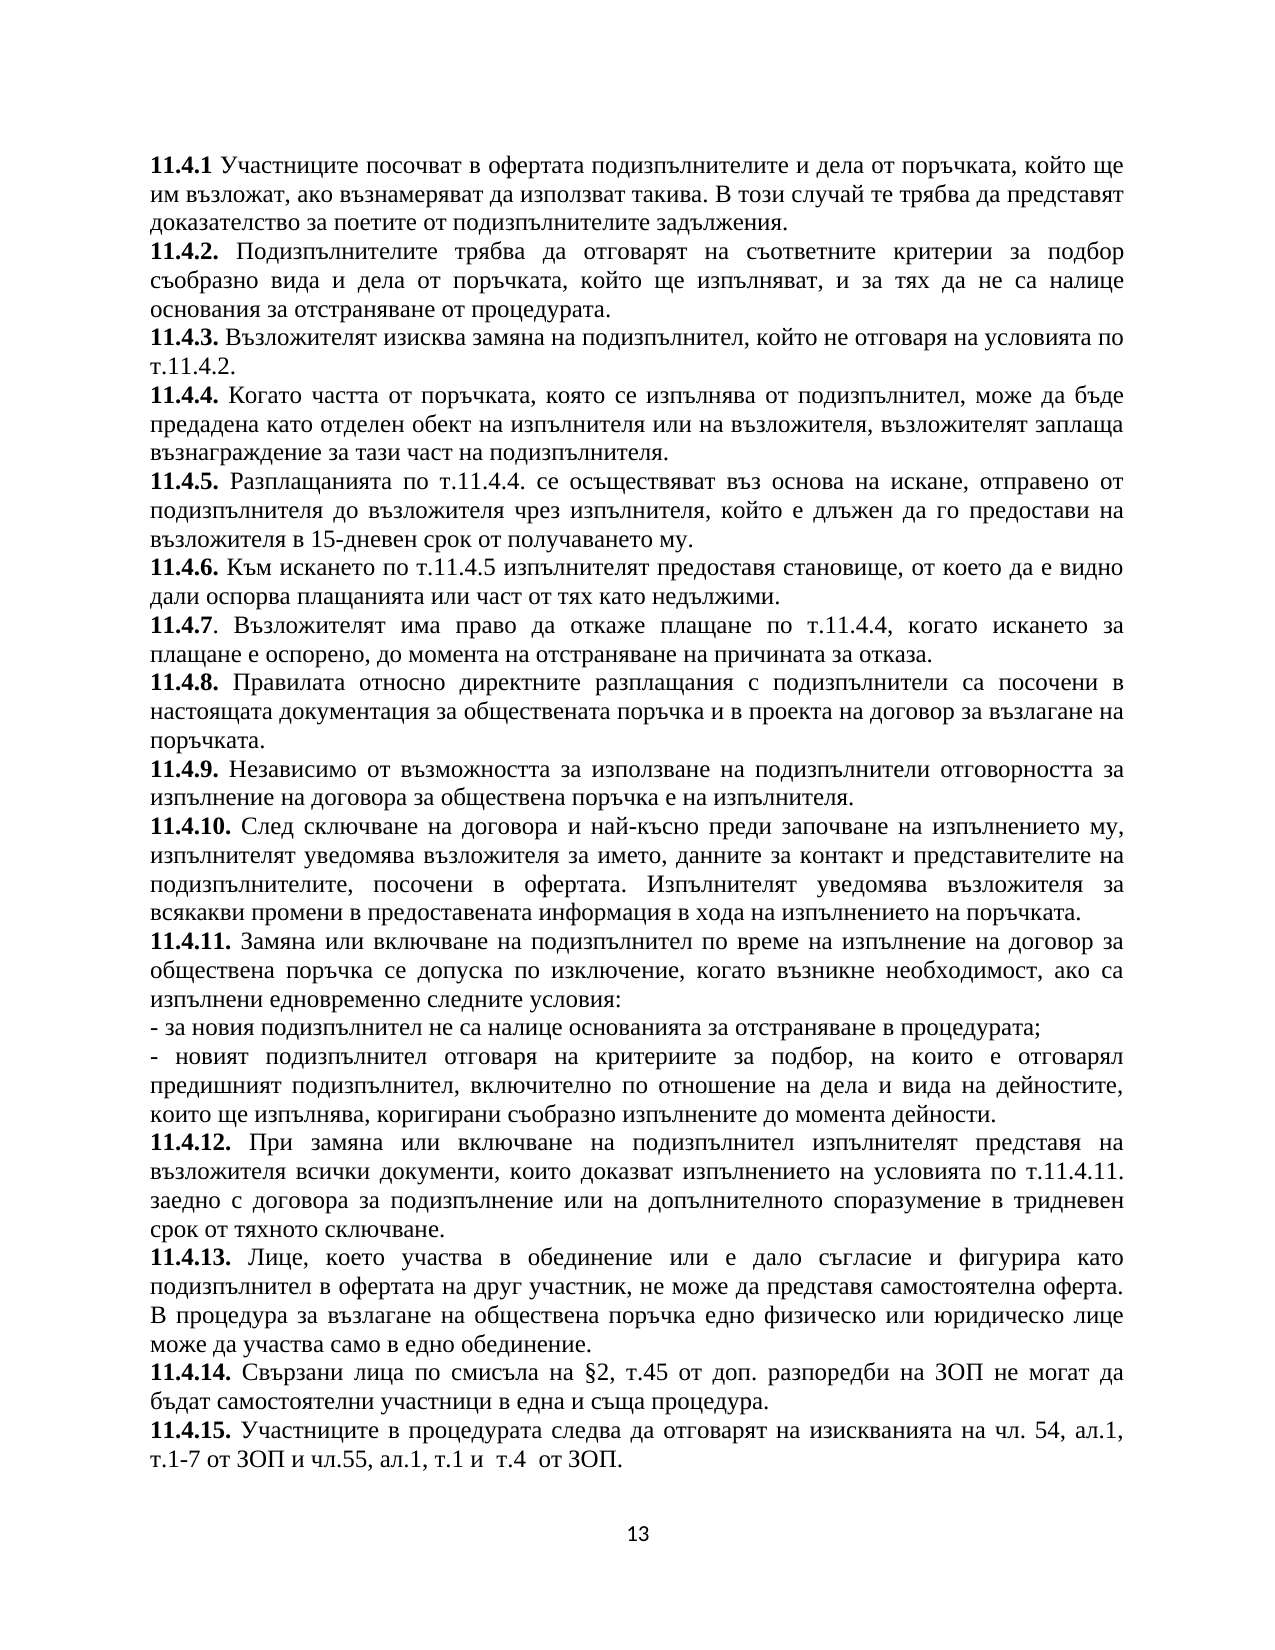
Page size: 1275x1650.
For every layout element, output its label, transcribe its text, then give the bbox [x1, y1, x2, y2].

text 11.4.4. Когато частта от поръчката, която се изпълнява от подизпълнител, може да бъде предадена като отделен обект на изпълнителя или на възложителя, възложителят заплаща възнаграждение за тази част на подизпълнителя. [150, 380, 1125, 466]
text 11.4.11. Замяна или включване на подизпълнител по време на изпълнение на договор за обществена поръчка се допуска по изключение, когато възникне необходимост, ако са изпълнени едновременно следните условия: [150, 926, 1125, 1012]
text 11.4.7. Възложителят има право да откаже плащане по т.11.4.4, когато искането за плащане е оспорено, до момента на отстраняване на причината за отказа. [150, 610, 1125, 667]
text 11.4.5. Разплащанията по т.11.4.4. се осъществяват въз основа на искане, отправено от подизпълнителя до възложителя чрез изпълнителя, който е длъжен да го предостави на възложителя в 15-дневен срок от получаването му. [150, 466, 1125, 552]
text - новият подизпълнител отговаря на критериите за подбор, на които е отговарял предишният подизпълнител, включително по отношение на дела и вида на дейностите, които ще изпълнява, коригирани съобразно изпълнените до момента дейности. [150, 1041, 1125, 1127]
text 11.4.3. Възложителят изисква замяна на подизпълнител, който не отговаря на условията по т.11.4.2. [150, 322, 1125, 380]
text 11.4.9. Независимо от възможността за използване на подизпълнители отговорността за изпълнение на договора за обществена поръчка е на изпълнителя. [150, 754, 1125, 811]
text 11.4.13. Лице, което участва в обединение или е дало съгласие и фигурира като подизпълнител в офертата на друг участник, не може да представя самостоятелна оферта. В процедура за възлагане на обществена поръчка едно физическо или юридическо лице може да участва само в едно обединение. [150, 1242, 1125, 1357]
text 11.4.6. Към искането по т.11.4.5 изпълнителят предоставя становище, от което да е видно дали оспорва плащанията или част от тях като недължими. [150, 552, 1125, 610]
text - за новия подизпълнител не са налице основанията за отстраняване в процедурата; [150, 1012, 1125, 1041]
text 11.4.2. Подизпълнителите трябва да отговарят на съответните критерии за подбор съобразно вида и дела от поръчката, който ще изпълняват, и за тях да не са налице основания за отстраняване от процедурата. [150, 236, 1125, 322]
text 11.4.15. Участниците в процедурата следва да отговарят на изискванията на чл. 54, ал.1, т.1-7 от ЗОП и чл.55, ал.1, т.1 и т.4 от ЗОП. [150, 1415, 1125, 1472]
text 11.4.1 Участниците посочват в офертата подизпълнителите и дела от поръчката, който ще им възложат, ако възнамеряват да използват такива. В този случай те трябва да представят доказателство за поетите от подизпълнителите задължения. [150, 150, 1125, 236]
text 11.4.14. Свързани лица по смисъла на §2, т.45 от доп. разпоредби на ЗОП не могат да бъдат самостоятелни участници в една и съща процедура. [150, 1357, 1125, 1415]
text 11.4.10. След сключване на договора и най-късно преди започване на изпълнението му, изпълнителят уведомява възложителя за името, данните за контакт и представителите на подизпълнителите, посочени в офертата. Изпълнителят уведомява възложителя за всякакви промени в предоставената информация в хода на изпълнението на поръчката. [150, 811, 1125, 926]
text 11.4.8. Правилата относно директните разплащания с подизпълнители са посочени в настоящата документация за обществената поръчка и в проекта на договор за възлагане на поръчката. [150, 667, 1125, 754]
text 11.4.12. При замяна или включване на подизпълнител изпълнителят представя на възложителя всички документи, които доказват изпълнението на условията по т.11.4.11. заедно с договора за подизпълнение или на допълнителното споразумение в тридневен срок от тяхното сключване. [150, 1127, 1125, 1242]
